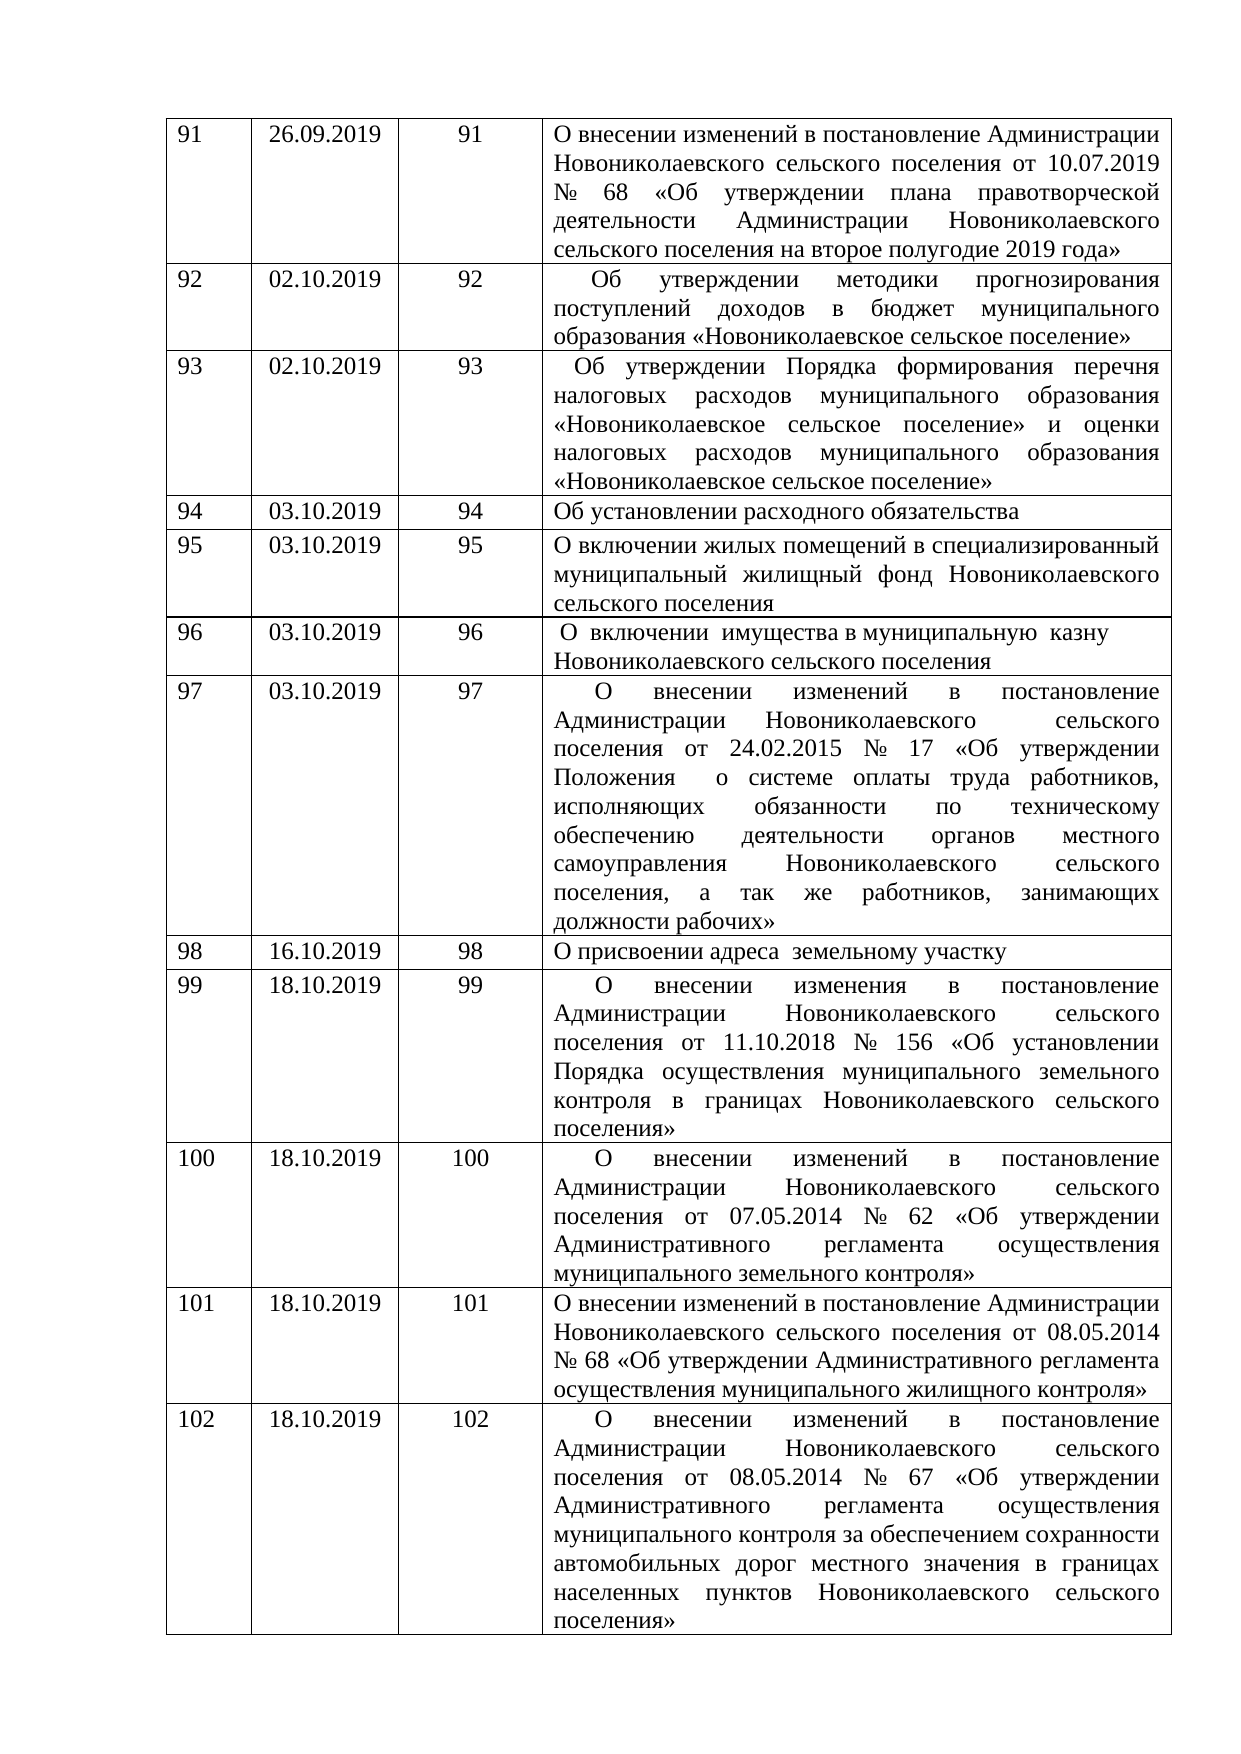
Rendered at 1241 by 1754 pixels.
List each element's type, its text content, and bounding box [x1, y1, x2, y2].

table_cell 03.10.2019 [252, 676, 398, 935]
table_cell 93 [167, 351, 251, 495]
table_cell Об утверждении Порядка формирования перечня налоговых расходов муниципального образования «Новониколаевское сельское поселение» и оценки налоговых расходов муниципального образования «Новониколаевское сельское поселение» [543, 351, 1171, 495]
table_cell О внесении изменений в постановление Администрации Новониколаевского сельского поселения от 10.07.2019 № 68 «Об утверждении плана правотворческой деятельности Администрации Новониколаевского сельского поселения на второе полугодие 2019 года» [543, 119, 1171, 263]
table_cell 26.09.2019 [252, 119, 398, 263]
table_cell О внесении изменений в постановление Администрации Новониколаевского сельского поселения от 08.05.2014 № 68 «Об утверждении Административного регламента осуществления муниципального жилищного контроля» [543, 1288, 1171, 1403]
table_cell 18.10.2019 [252, 1288, 398, 1403]
table_cell О внесении изменений в постановление Администрации Новониколаевского сельского поселения от 24.02.2015 № 17 «Об утверждении Положения о системе оплаты труда работников, исполняющих обязанности по техническому обеспечению деятельности органов местного самоуправления Новониколаевского сельского поселения, а так же работников, занимающих должности рабочих» [543, 676, 1171, 935]
table_cell 98 [167, 936, 251, 969]
table_cell 03.10.2019 [252, 618, 398, 675]
table_cell 101 [399, 1288, 542, 1403]
table_cell 18.10.2019 [252, 1143, 398, 1287]
table_cell 02.10.2019 [252, 351, 398, 495]
table_cell О включении имущества в муниципальную казну Новониколаевского сельского поселения [543, 618, 1171, 675]
table_cell О внесении изменения в постановление Администрации Новониколаевского сельского поселения от 11.10.2018 № 156 «Об установлении Порядка осуществления муниципального земельного контроля в границах Новониколаевского сельского поселения» [543, 970, 1171, 1142]
table_cell 02.10.2019 [252, 264, 398, 350]
table_cell 102 [399, 1404, 542, 1634]
table_cell О присвоении адреса земельному участку [543, 936, 1171, 969]
table_cell 95 [399, 530, 542, 616]
table_cell 16.10.2019 [252, 936, 398, 969]
table_cell 18.10.2019 [252, 970, 398, 1142]
table_cell 96 [399, 618, 542, 675]
table_cell 101 [167, 1288, 251, 1403]
table_cell 92 [167, 264, 251, 350]
table_cell 99 [167, 970, 251, 1142]
table_cell 96 [167, 618, 251, 675]
table_cell 95 [167, 530, 251, 616]
table_cell 102 [167, 1404, 251, 1634]
table_cell 99 [399, 970, 542, 1142]
table_cell 98 [399, 936, 542, 969]
table_cell Об установлении расходного обязательства [543, 496, 1171, 529]
table_cell 100 [399, 1143, 542, 1287]
table_cell 93 [399, 351, 542, 495]
table_cell 18.10.2019 [252, 1404, 398, 1634]
table_cell 03.10.2019 [252, 496, 398, 529]
table_cell О включении жилых помещений в специализированный муниципальный жилищный фонд Новониколаевского сельского поселения [543, 530, 1171, 616]
table_cell 97 [167, 676, 251, 935]
table_cell 91 [399, 119, 542, 263]
table_cell О внесении изменений в постановление Администрации Новониколаевского сельского поселения от 07.05.2014 № 62 «Об утверждении Административного регламента осуществления муниципального земельного контроля» [543, 1143, 1171, 1287]
table_cell 91 [167, 119, 251, 263]
table_cell 03.10.2019 [252, 530, 398, 616]
table_cell Об утверждении методики прогнозирования поступлений доходов в бюджет муниципального образования «Новониколаевское сельское поселение» [543, 264, 1171, 350]
table_cell 94 [167, 496, 251, 529]
table_cell 100 [167, 1143, 251, 1287]
table_cell О внесении изменений в постановление Администрации Новониколаевского сельского поселения от 08.05.2014 № 67 «Об утверждении Административного регламента осуществления муниципального контроля за обеспечением сохранности автомобильных дорог местного значения в границах населенных пунктов Новониколаевского сельского поселения» [543, 1404, 1171, 1634]
table_cell 92 [399, 264, 542, 350]
table_cell 94 [399, 496, 542, 529]
table_cell 97 [399, 676, 542, 935]
